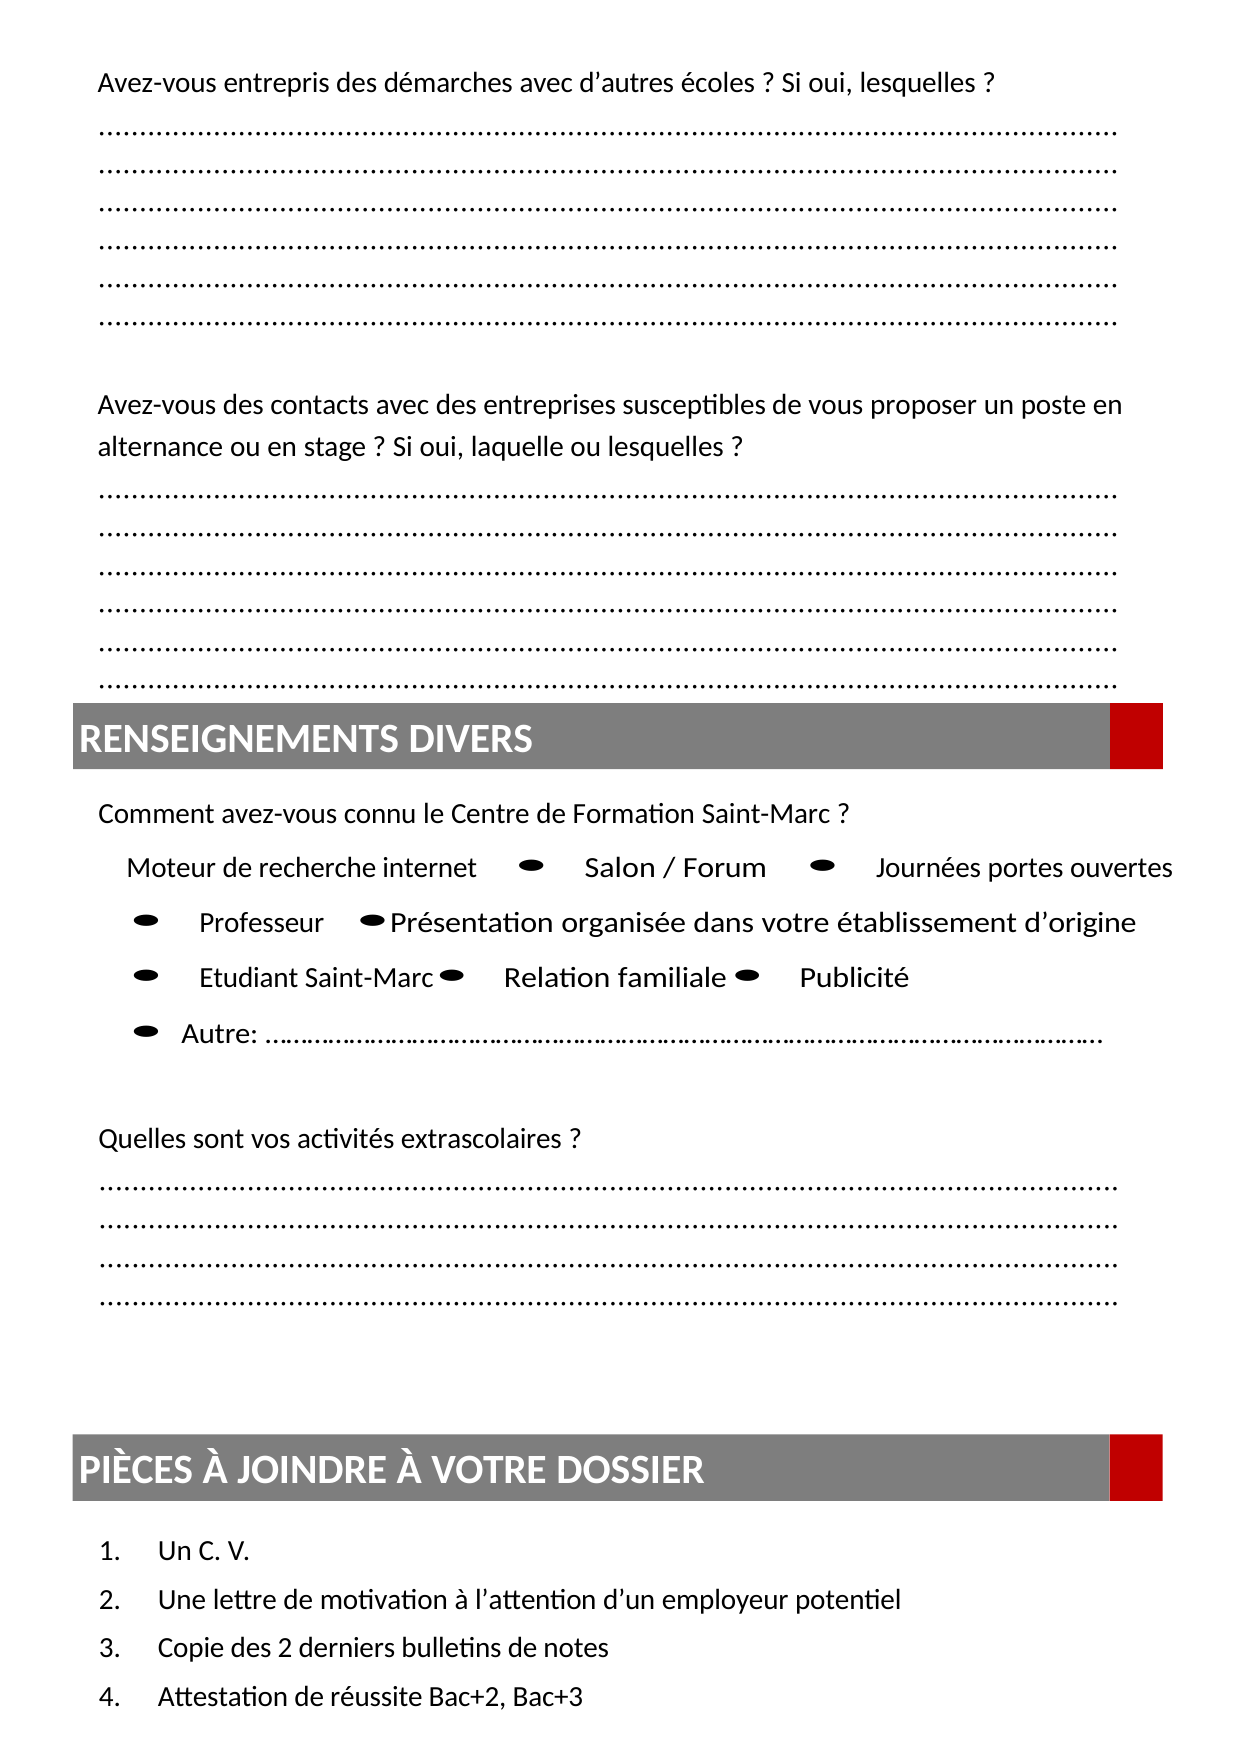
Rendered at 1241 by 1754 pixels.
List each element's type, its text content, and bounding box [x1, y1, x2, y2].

text  [98, 1282, 1176, 1312]
text Avez-vous des contacts avec des entreprises susceptibles de vous proposer un poste en alternance ou en stage ? Si oui, laquelle ou lesquelles ? [97, 386, 1176, 464]
list Un C. V. [99, 1532, 1176, 1568]
list Une lettre de motivation à l’attention d’un employeur potentiel [99, 1581, 1176, 1617]
text  [97, 514, 1176, 544]
text  [97, 628, 1176, 658]
text Quelles sont vos activités extrascolaires ? [98, 1120, 1176, 1155]
text  [97, 666, 1176, 696]
text  [97, 303, 1176, 333]
text Avez-vous entrepris des démarches avec d’autres écoles ? Si oui, lesquelles ? [97, 64, 1176, 100]
text  [97, 552, 1176, 582]
text Etudiant Saint-Marc Relation familiale Publicité [98, 959, 1176, 995]
text  [98, 1244, 1176, 1274]
subtitle  [97, 112, 1176, 143]
text  [97, 188, 1176, 219]
list Copie des 2 derniers bulletins de notes [99, 1629, 1176, 1665]
text  [97, 265, 1176, 295]
subtitle  [98, 1168, 1176, 1198]
text Professeur Présentation organisée dans votre établissement d’origine [98, 904, 1176, 940]
text  [97, 227, 1176, 257]
list Attestation de réussite Bac+2, Bac+3 [99, 1678, 1176, 1714]
text  [97, 590, 1176, 620]
subtitle  [97, 476, 1176, 506]
text Autre: ………………………………………………………………………………………………………… [98, 1015, 1176, 1051]
text Comment avez-vous connu le Centre de Formation Saint-Marc ? [98, 795, 1176, 831]
list Moteur de recherche internet Salon / Forum Journées portes ouvertes [98, 849, 1176, 884]
text  [97, 151, 1176, 181]
text  [98, 1206, 1176, 1236]
